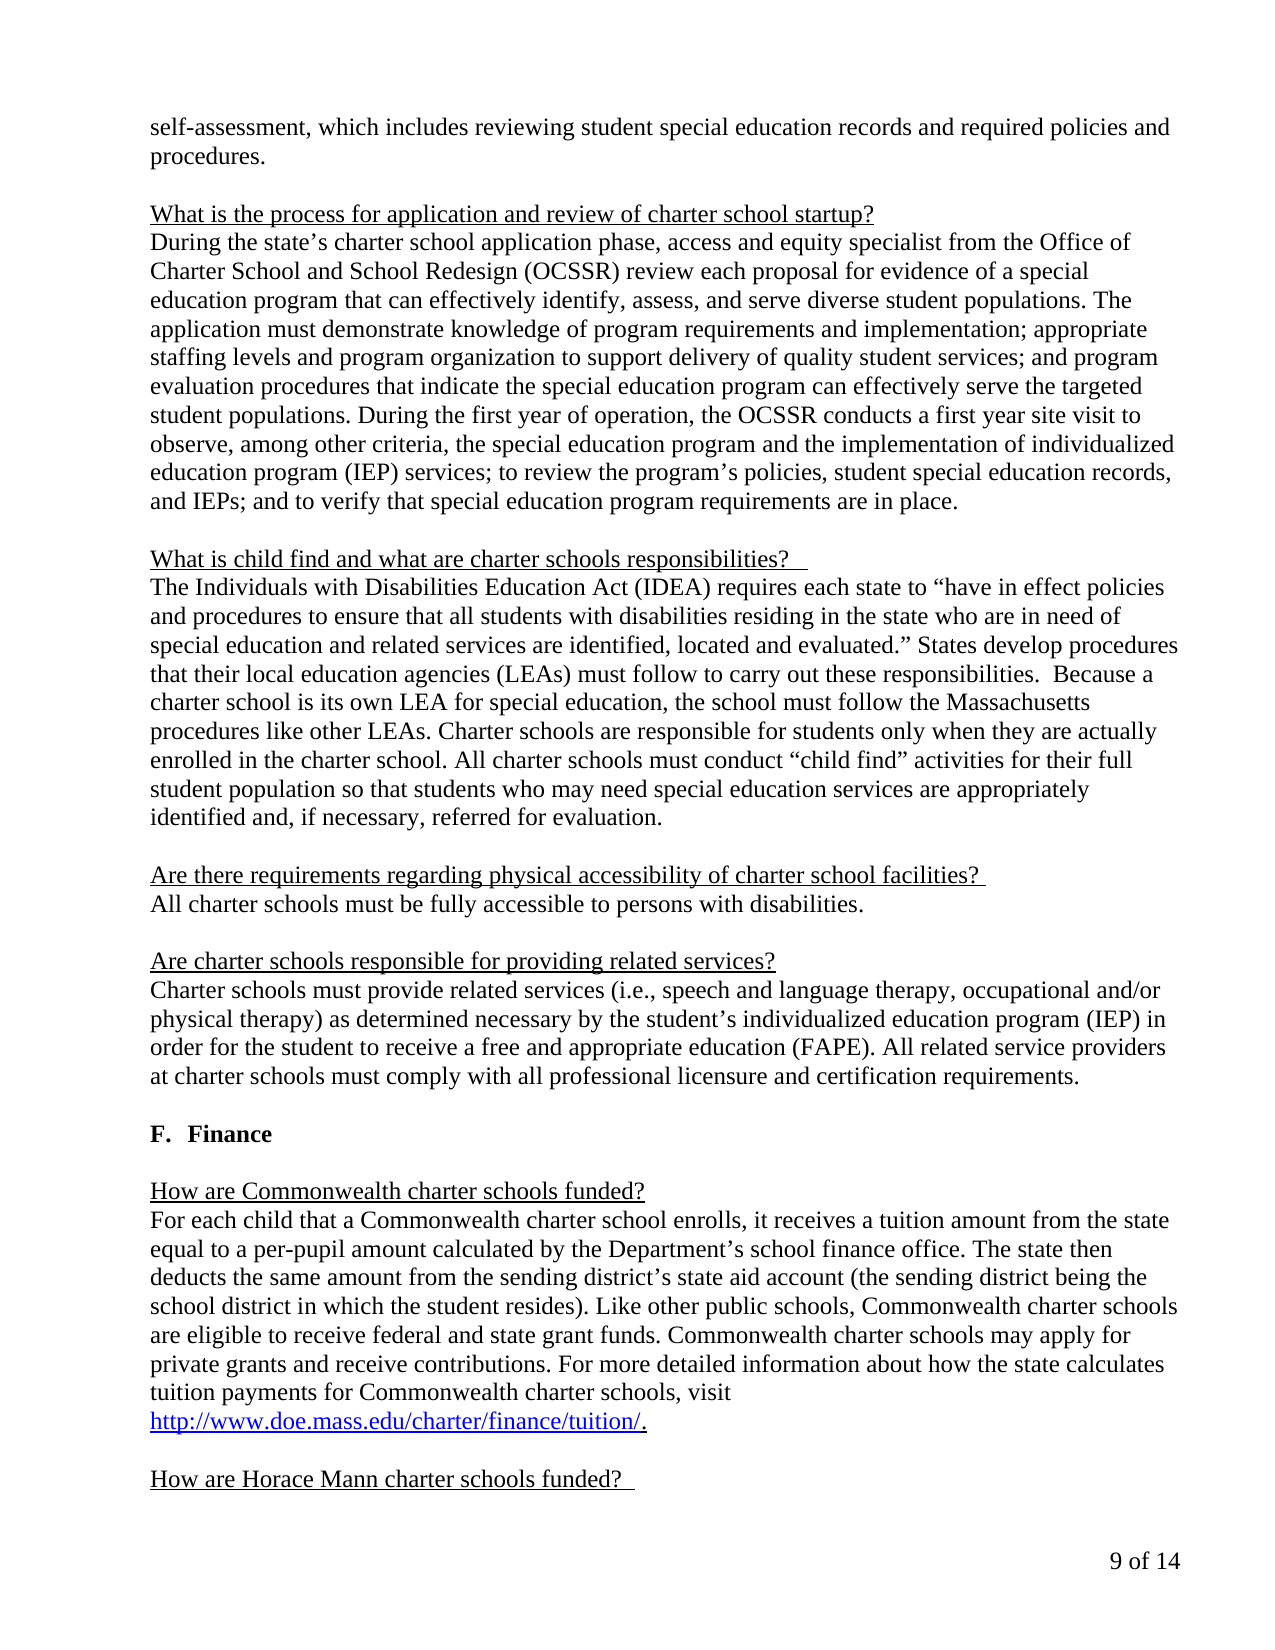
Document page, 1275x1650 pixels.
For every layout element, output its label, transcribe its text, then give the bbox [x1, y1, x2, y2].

text All charter schools must be fully accessible to persons with disabilities. [150, 889, 1181, 917]
subtitle Finance [150, 1119, 1181, 1147]
text How are Commonwealth charter schools funded? [150, 1176, 1181, 1205]
text During the state’s charter school application phase, access and equity specialist from the Office of Charter School and School Redesign (OCSSR) review each proposal for evidence of a special education program that can effectively identify, assess, and serve diverse student populations. The application must demonstrate knowledge of program requirements and implementation; appropriate staffing levels and program organization to support delivery of quality student services; and program evaluation procedures that indicate the special education program can effectively serve the targeted student populations. During the first year of operation, the OCSSR conducts a first year site visit to observe, among other criteria, the special education program and the implementation of individualized education program (IEP) services; to review the program’s policies, student special education records, and IEPs; and to verify that special education program requirements are in place. [150, 227, 1181, 515]
subtitle Are there requirements regarding physical accessibility of charter school facilities? [150, 860, 1181, 889]
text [150, 112, 1181, 170]
text Are charter schools responsible for providing related services? [150, 946, 1181, 975]
text For each child that a Commonwealth charter school enrolls, it receives a tuition amount from the state equal to a per-pupil amount calculated by the Department’s school finance office. The state then deducts the same amount from the sending district’s state aid account (the sending district being the school district in which the student resides). Like other public schools, Commonwealth charter schools are eligible to receive federal and state grant funds. Commonwealth charter schools may apply for private grants and receive contributions. For more detailed information about how the state calculates tuition payments for Commonwealth charter schools, visit http://www.doe.mass.edu/charter/finance/tuition/. [150, 1205, 1181, 1435]
text The Individuals with Disabilities Education Act (IDEA) requires each state to “have in effect policies and procedures to ensure that all students with disabilities residing in the state who are in need of special education and related services are identified, located and evaluated.” States develop procedures that their local education agencies (LEAs) must follow to carry out these responsibilities. Because a charter school is its own LEA for special education, the school must follow the Massachusetts procedures like other LEAs. Charter schools are responsible for students only when they are actually enrolled in the charter school. All charter schools must conduct “child find” activities for their full student population so that students who may need special education services are appropriately identified and, if necessary, referred for evaluation. [150, 572, 1181, 831]
text Charter schools must provide related services (i.e., speech and language therapy, occupational and/or physical therapy) as determined necessary by the student’s individualized education program (IEP) in order for the student to receive a free and appropriate education (FAPE). All related service providers at charter schools must comply with all professional licensure and certification requirements. [150, 975, 1181, 1090]
text How are Horace Mann charter schools funded? [150, 1464, 1181, 1492]
text What is the process for application and review of charter school startup? [150, 199, 1181, 227]
subtitle What is child find and what are charter schools responsibilities? [150, 544, 1181, 572]
